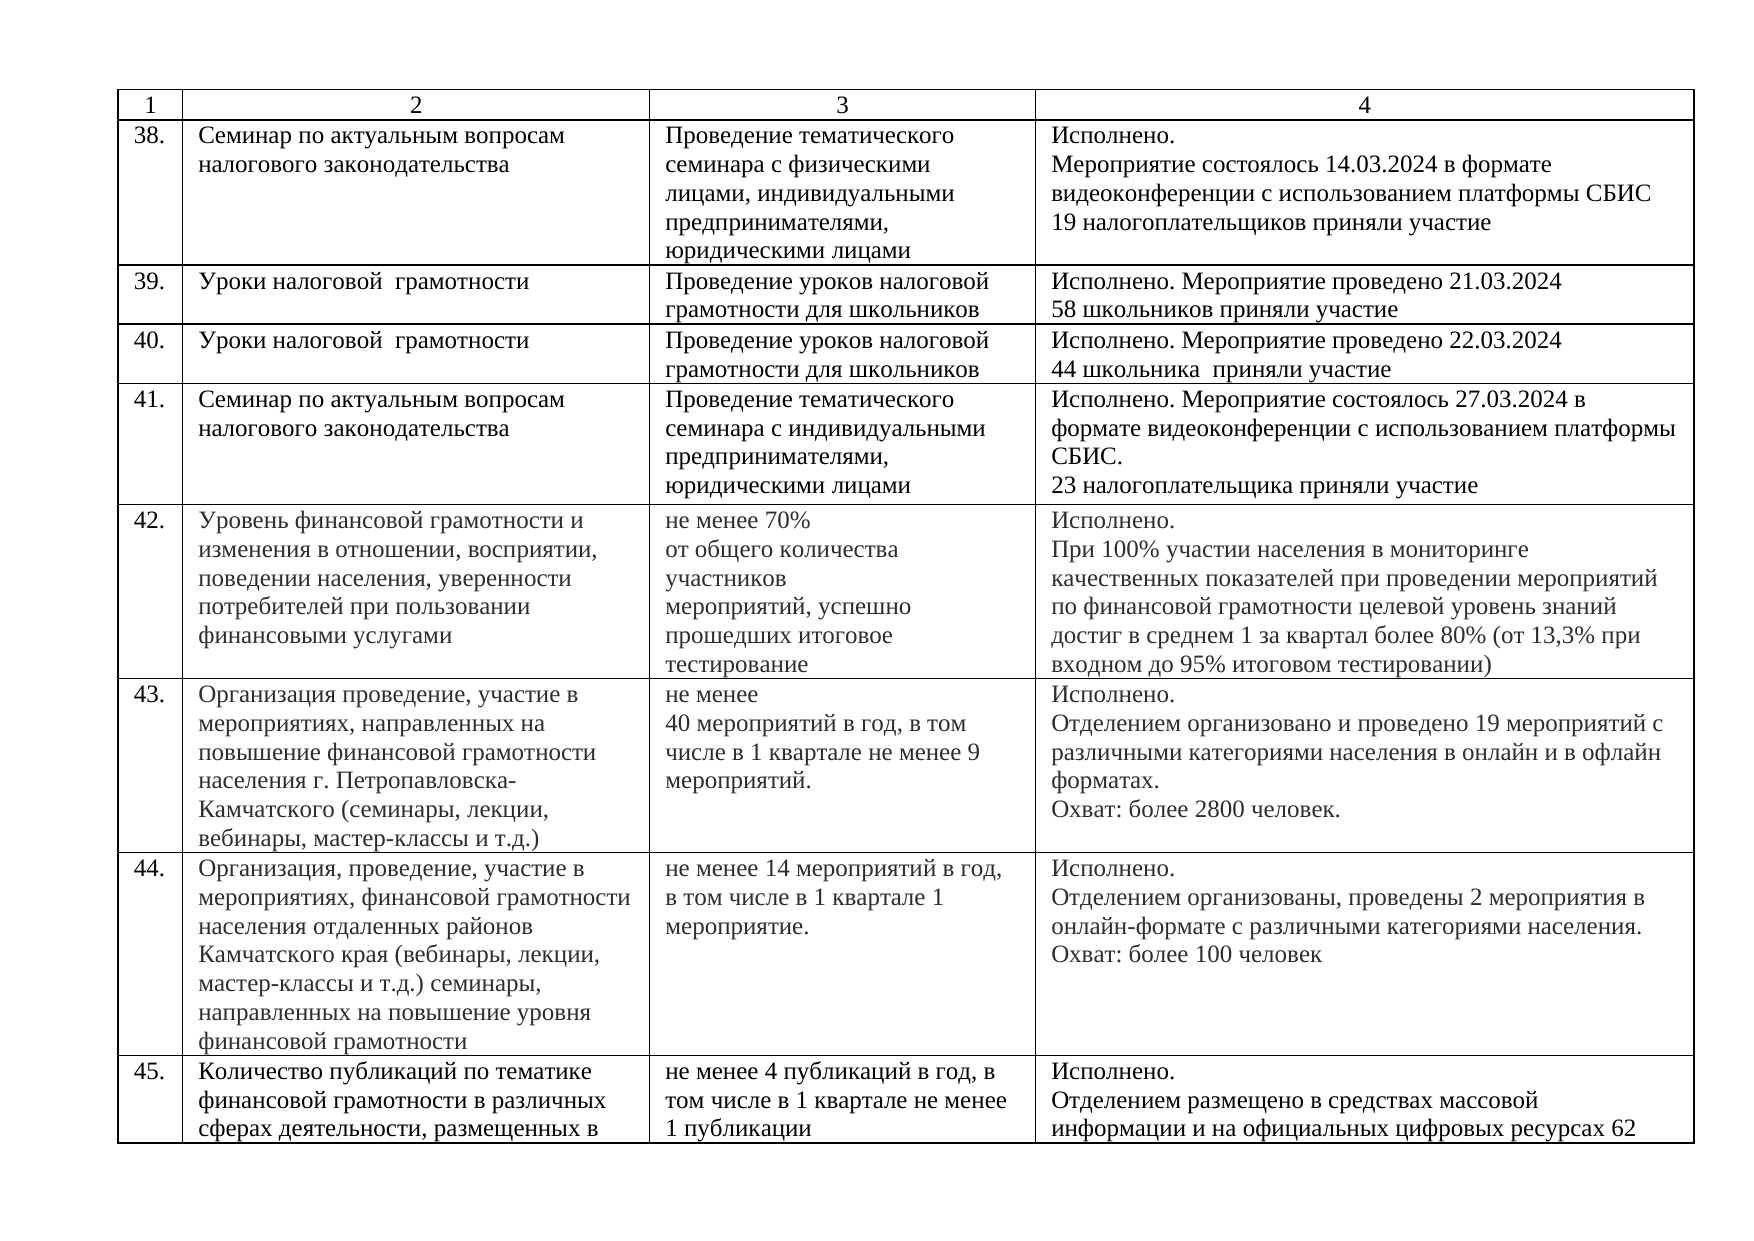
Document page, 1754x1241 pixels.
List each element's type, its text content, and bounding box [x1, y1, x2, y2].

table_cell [650, 1056, 1035, 1142]
table_cell Исполнено. При 100% участии населения в мониторинге качественных показателей при проведении мероприятий по финансовой грамотности целевой уровень знаний достиг в среднем 1 за квартал более 80% (от 13,3% при входном до 95% итоговом тестировании) [1036, 505, 1693, 678]
table_cell 39. [119, 266, 182, 323]
table_cell Исполнено. Мероприятие состоялось 14.03.2024 в формате видеоконференции с использованием платформы СБИС 19 налогоплательщиков приняли участие [1036, 121, 1693, 264]
table_cell 45. [119, 1056, 182, 1142]
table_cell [183, 121, 649, 264]
table_cell не менее 14 мероприятий в год, в том числе в 1 квартале 1 мероприятие. [650, 853, 1035, 1054]
table_cell не менее 70% от общего количества участников мероприятий, успешно прошедших итоговое тестирование [650, 505, 1035, 678]
table_cell 44. [119, 853, 182, 1054]
table_header 1 [119, 90, 182, 119]
table_cell Уроки налоговой грамотности [183, 266, 649, 323]
table_cell Проведение тематического семинара с индивидуальными предпринимателями, юридическими лицами [650, 384, 1035, 503]
table_cell Проведение уроков налоговой грамотности для школьников [650, 266, 1035, 323]
table_cell 40. [119, 325, 182, 382]
table_cell Проведение уроков налоговой грамотности для школьников [650, 325, 1035, 382]
table_cell 38. [119, 121, 182, 264]
table_header 4 [1036, 90, 1693, 119]
table_cell Исполнено. Отделением организованы, проведены 2 мероприятия в онлайн-формате с различными категориями населения. Охват: более 100 человек [1036, 853, 1693, 1054]
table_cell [650, 121, 1035, 264]
table_cell Уровень финансовой грамотности и изменения в отношении, восприятии, поведении населения, уверенности потребителей при пользовании финансовыми услугами [183, 505, 649, 678]
table_cell Уроки налоговой грамотности [183, 325, 649, 382]
table_cell Организация проведение, участие в мероприятиях, направленных на повышение финансовой грамотности населения г. Петропавловска-Камчатского (семинары, лекции, вебинары, мастер-классы и т.д.) [183, 679, 649, 852]
table_cell Исполнено. Мероприятие проведено 21.03.2024 58 школьников приняли участие [1036, 266, 1693, 323]
table_cell 42. [119, 505, 182, 678]
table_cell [1036, 1056, 1693, 1142]
table_header 3 [650, 90, 1035, 119]
table_header 2 [183, 90, 649, 119]
table_cell Исполнено. Мероприятие состоялось 27.03.2024 в формате видеоконференции с использованием платформы СБИС. 23 налогоплательщика приняли участие [1036, 384, 1693, 503]
table_cell Организация, проведение, участие в мероприятиях, финансовой грамотности населения отдаленных районов Камчатского края (вебинары, лекции, мастер-классы и т.д.) семинары, направленных на повышение уровня финансовой грамотности [183, 853, 649, 1054]
table_cell Семинар по актуальным вопросам налогового законодательства [183, 384, 649, 503]
table_cell Исполнено. Отделением организовано и проведено 19 мероприятий с различными категориями населения в онлайн и в офлайн форматах. Охват: более 2800 человек. [1036, 679, 1693, 852]
table_cell не менее 40 мероприятий в год, в том числе в 1 квартале не менее 9 мероприятий. [650, 679, 1035, 852]
table_cell 41. [119, 384, 182, 503]
table_cell Исполнено. Мероприятие проведено 22.03.2024 44 школьника приняли участие [1036, 325, 1693, 382]
table_cell 43. [119, 679, 182, 852]
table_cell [183, 1056, 649, 1142]
